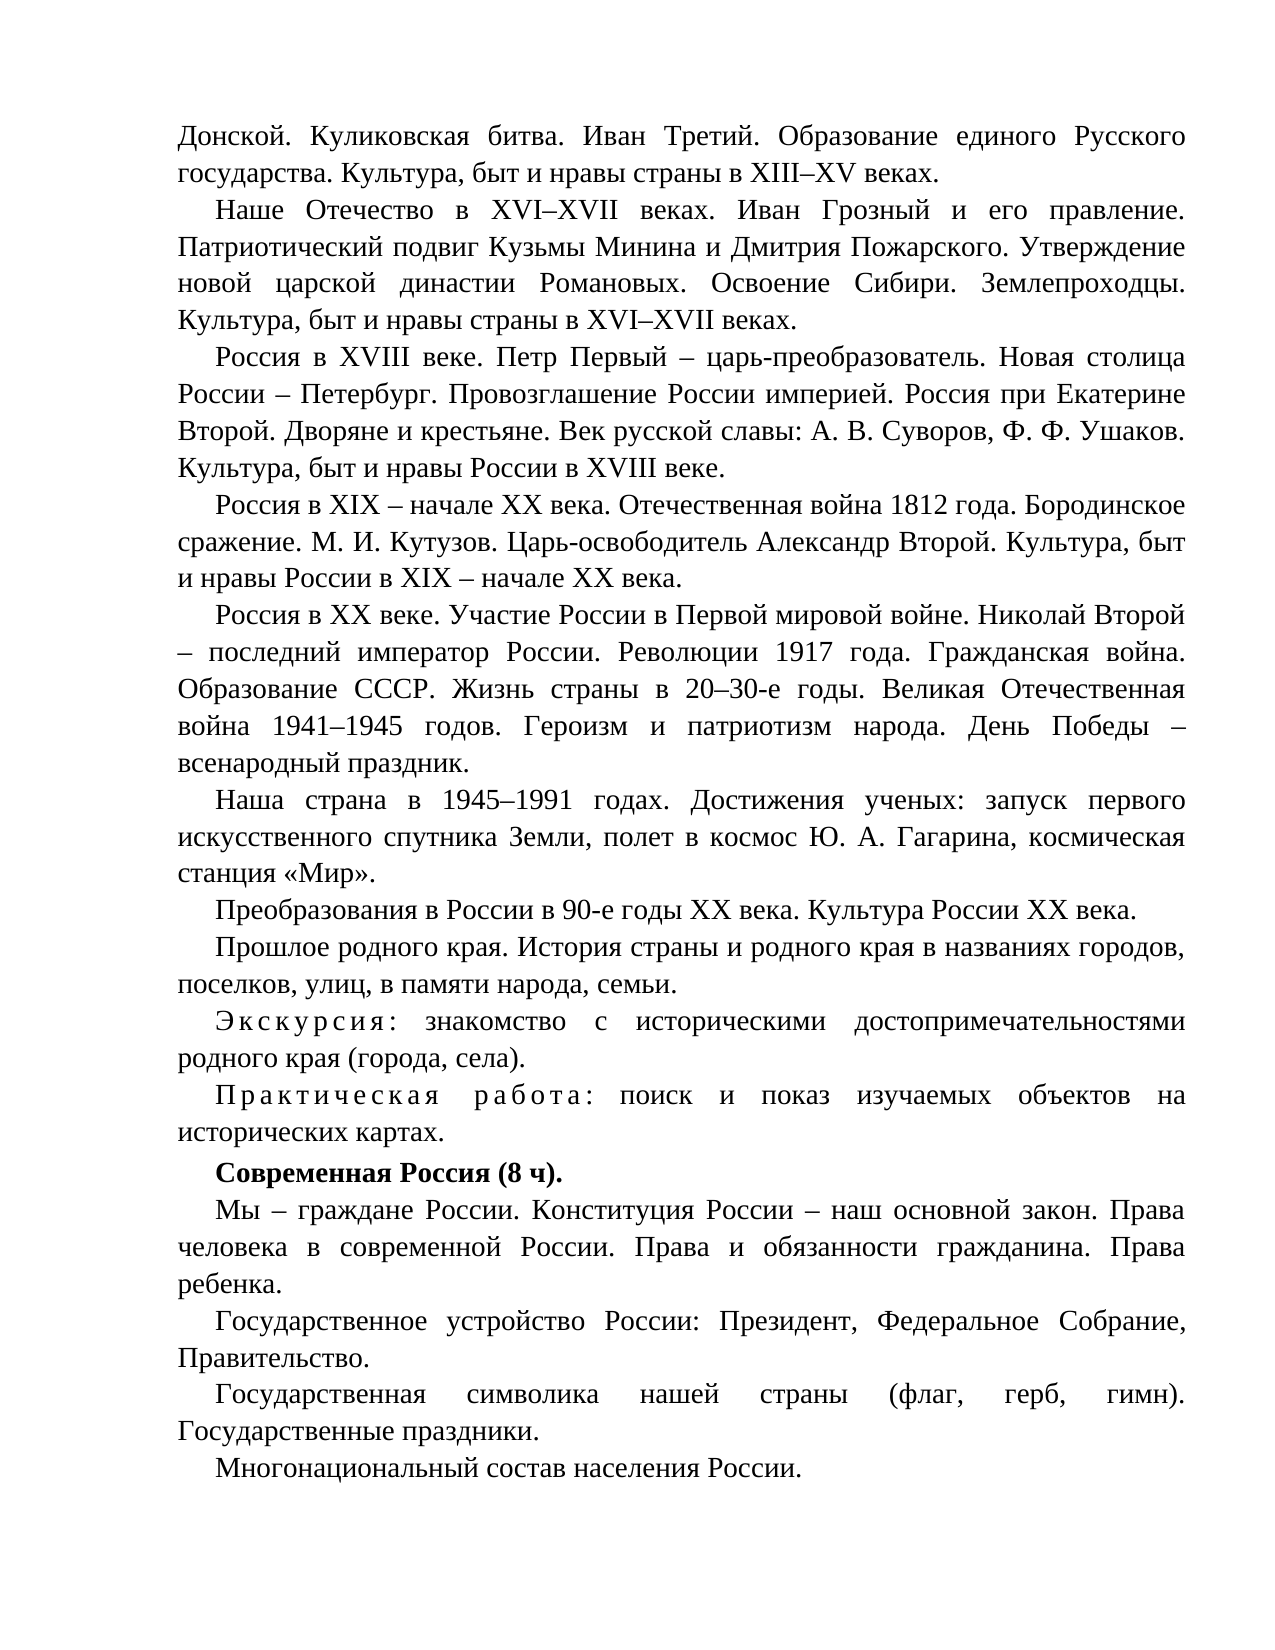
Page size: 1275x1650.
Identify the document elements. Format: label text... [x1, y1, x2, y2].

text Государственное устройство России: Президент, Федеральное собрание, правительство. [177, 1303, 1186, 1373]
text Наша страна в 1945–1991 годах. Достижения ученых: запуск первого искусственного спутника Земли, полет в космос Ю. А. Гагарина, космическая станция «Мир». [177, 782, 1186, 889]
text Преобразования в России в 90-е годы XX века. Культура России XX века. [177, 892, 1186, 926]
text Практическая работа: поиск и показ изучаемых объектов на исторических картах. [177, 1077, 1186, 1147]
text Прошлое родного края. История страны и родного края в названиях городов, поселков, улиц, в памяти народа, семьи. [177, 929, 1186, 1000]
text Наше Отечество в XVI–XVII веках. Иван Грозный и его правление. Патриотический подвиг Кузьмы Минина и Дмитрия Пожарского. Утверждение новой царской династии Романовых. Освоение Сибири. Землепроходцы. Культура, быт и нравы страны в XVI–XVII веках. [177, 192, 1186, 336]
text Экскурсия: знакомство с историческими достопримечательностями родного края (города, села). [177, 1003, 1186, 1073]
text Россия в XIX – начале XX века. Отечественная война 1812 года. Бородинское сражение. М. И. Кутузов. Царь-освободитель Александр Второй. Культура, быт и нравы России в XIX – начале XX века. [177, 487, 1186, 594]
text Современная россия (8 ч). [177, 1155, 1186, 1189]
text Россия в XX веке. Участие России в Первой мировой войне. Николай Второй – последний император России. Революции 1917 года. Гражданская война. Образование СССР. Жизнь страны в 20–30-е годы. Великая Отечественная война 1941–1945 годов. Героизм и патриотизм народа. День Победы – всенародный праздник. [177, 597, 1186, 778]
text Россия в XVIII веке. Петр Первый – царь-преобразователь. Новая столица России – Петербург. Провозглашение России империей. Россия при Екатерине Второй. Дворяне и крестьяне. Век русской славы: А. В. Суворов, Ф. Ф. Ушаков. Культура, быт и нравы России в XVIII веке. [177, 339, 1186, 483]
text Многонациональный состав населения России. [177, 1450, 1186, 1484]
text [177, 118, 1186, 188]
text Государственная символика нашей страны (флаг, герб, гимн). Государственные праздники. [177, 1377, 1186, 1447]
text Мы – граждане России. Конституция России – наш основной закон. Права человека в современной России. Права и обязанности гражданина. Права ребенка. [177, 1192, 1186, 1299]
